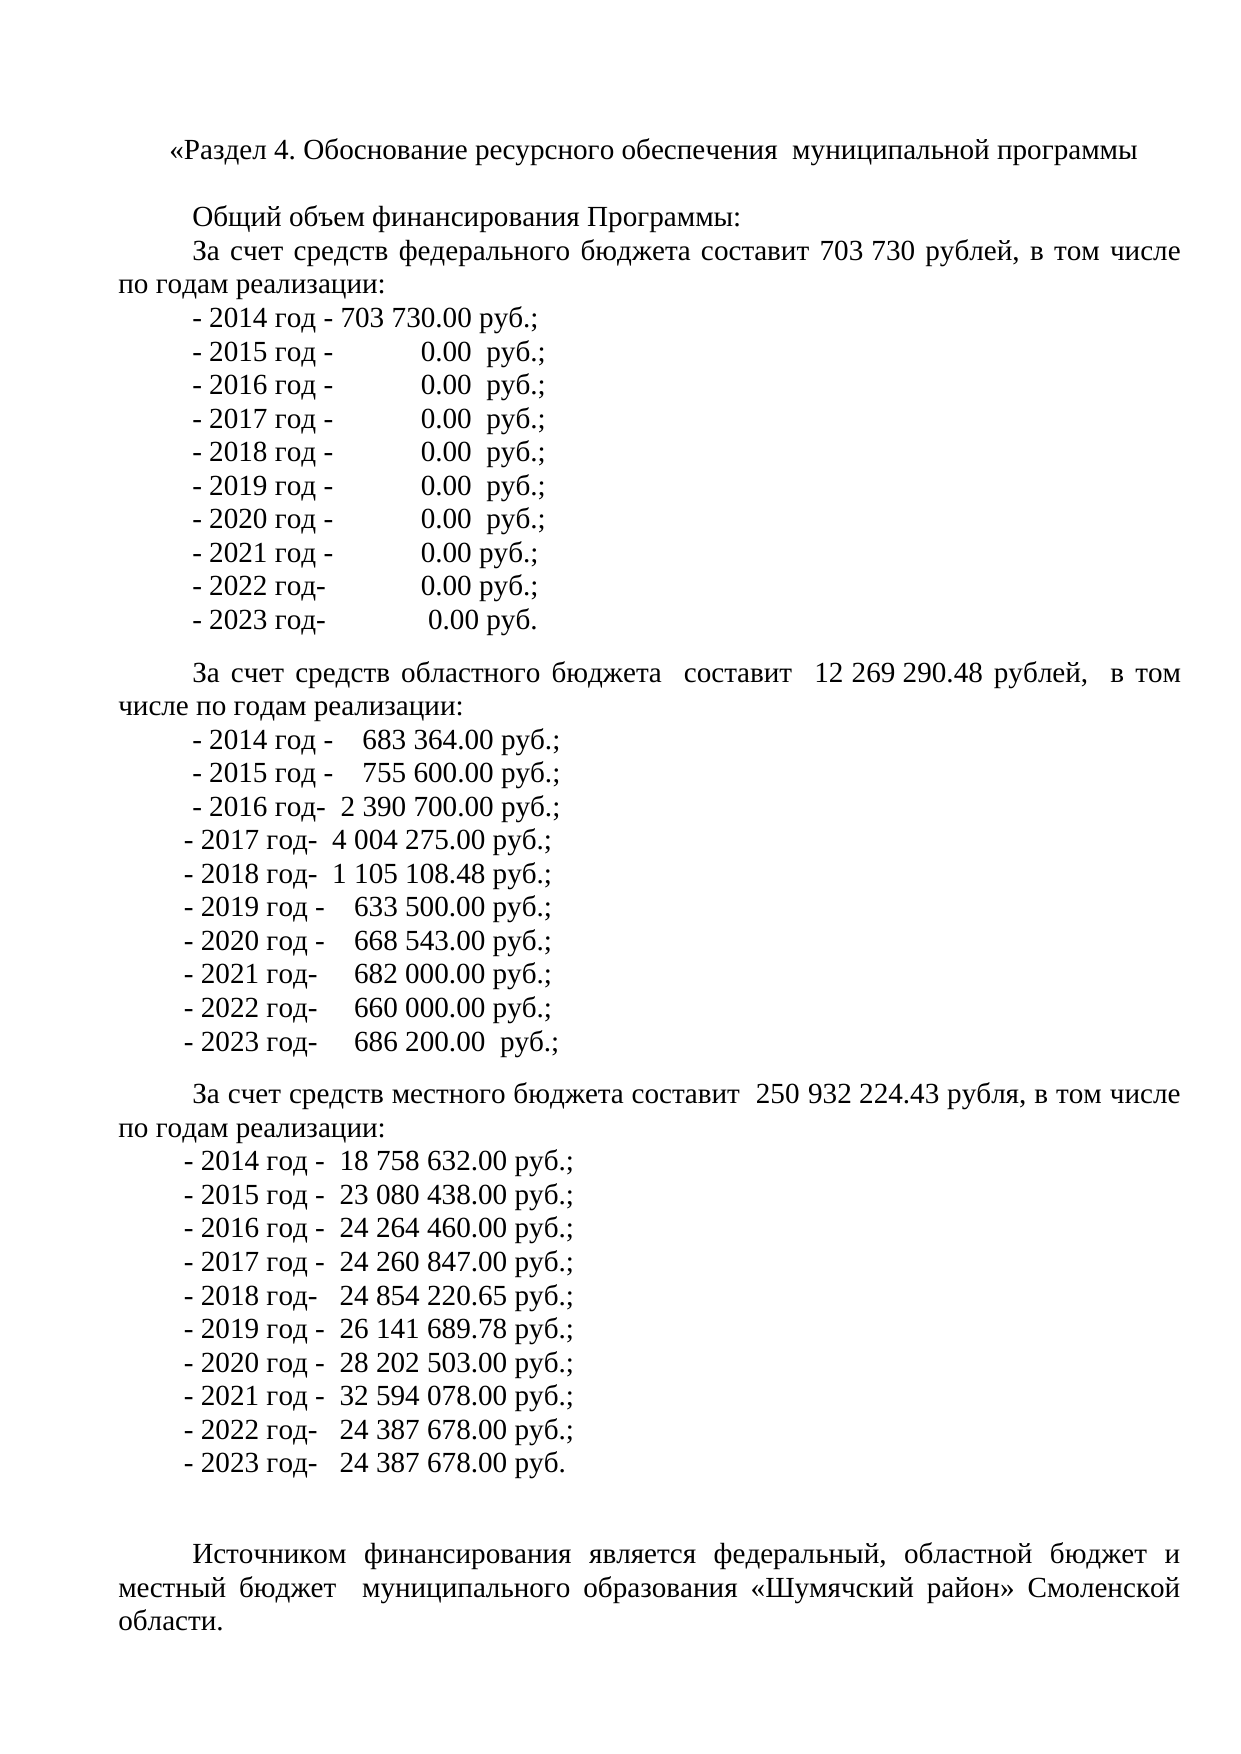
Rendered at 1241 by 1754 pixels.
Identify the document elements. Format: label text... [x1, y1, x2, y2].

text - 2018 год- 24 854 220.65 руб.; [118, 1278, 1181, 1311]
text - 2023 год- 24 387 678.00 руб. [118, 1445, 1181, 1479]
text - 2019 год - 26 141 689.78 руб.; [118, 1311, 1181, 1345]
text - 2016 год - 24 264 460.00 руб.; [118, 1211, 1181, 1244]
text - 2019 год - 0.00 руб.; [118, 468, 1181, 501]
text - 2015 год - 23 080 438.00 руб.; [118, 1177, 1181, 1211]
text - 2015 год - 755 600.00 руб.; [118, 755, 1181, 789]
text За счет средств федерального бюджета составит 703 730 рублей, в том числе по годам реализации: [118, 233, 1181, 300]
text «Раздел 4. Обоснование ресурсного обеспечения муниципальной программы [118, 132, 1181, 166]
text - 2023 год- 0.00 руб. [118, 602, 1181, 636]
text - 2021 год - 0.00 руб.; [118, 535, 1181, 568]
text - 2017 год - 0.00 руб.; [118, 401, 1181, 434]
text Источником финансирования является федеральный, областной бюджет и местный бюджет муниципального образования «Шумячский район» Смоленской области. [118, 1536, 1181, 1637]
text - 2014 год - 703 730.00 руб.; [118, 300, 1181, 334]
text - 2014 год - 683 364.00 руб.; [118, 722, 1181, 755]
text - 2020 год - 28 202 503.00 руб.; [118, 1345, 1181, 1378]
text - 2016 год - 0.00 руб.; [118, 367, 1181, 401]
text - 2018 год - 0.00 руб.; [118, 434, 1181, 468]
text - 2020 год - 0.00 руб.; [118, 501, 1181, 535]
text - 2017 год - 24 260 847.00 руб.; [118, 1244, 1181, 1278]
text - 2021 год - 32 594 078.00 руб.; [118, 1378, 1181, 1412]
text - 2017 год- 4 004 275.00 руб.; [118, 822, 1181, 856]
text - 2016 год- 2 390 700.00 руб.; [118, 789, 1181, 822]
text Общий объем финансирования Программы: [118, 199, 1181, 233]
text - 2023 год- 686 200.00 руб.; [118, 1024, 1181, 1057]
text За счет средств местного бюджета составит 250 932 224.43 рубля, в том числе по годам реализации: [118, 1076, 1181, 1143]
text - 2019 год - 633 500.00 руб.; [118, 889, 1181, 923]
text За счет средств областного бюджета составит 12 269 290.48 рублей, в том числе по годам реализации: [118, 655, 1181, 722]
text - 2015 год - 0.00 руб.; [118, 334, 1181, 367]
text - 2014 год - 18 758 632.00 руб.; [118, 1143, 1181, 1177]
text - 2022 год- 0.00 руб.; [118, 568, 1181, 602]
text - 2022 год- 660 000.00 руб.; [118, 990, 1181, 1024]
text - 2018 год- 1 105 108.48 руб.; [118, 856, 1181, 889]
text - 2020 год - 668 543.00 руб.; [118, 923, 1181, 957]
text - 2022 год- 24 387 678.00 руб.; [118, 1412, 1181, 1445]
text - 2021 год- 682 000.00 руб.; [118, 957, 1181, 990]
